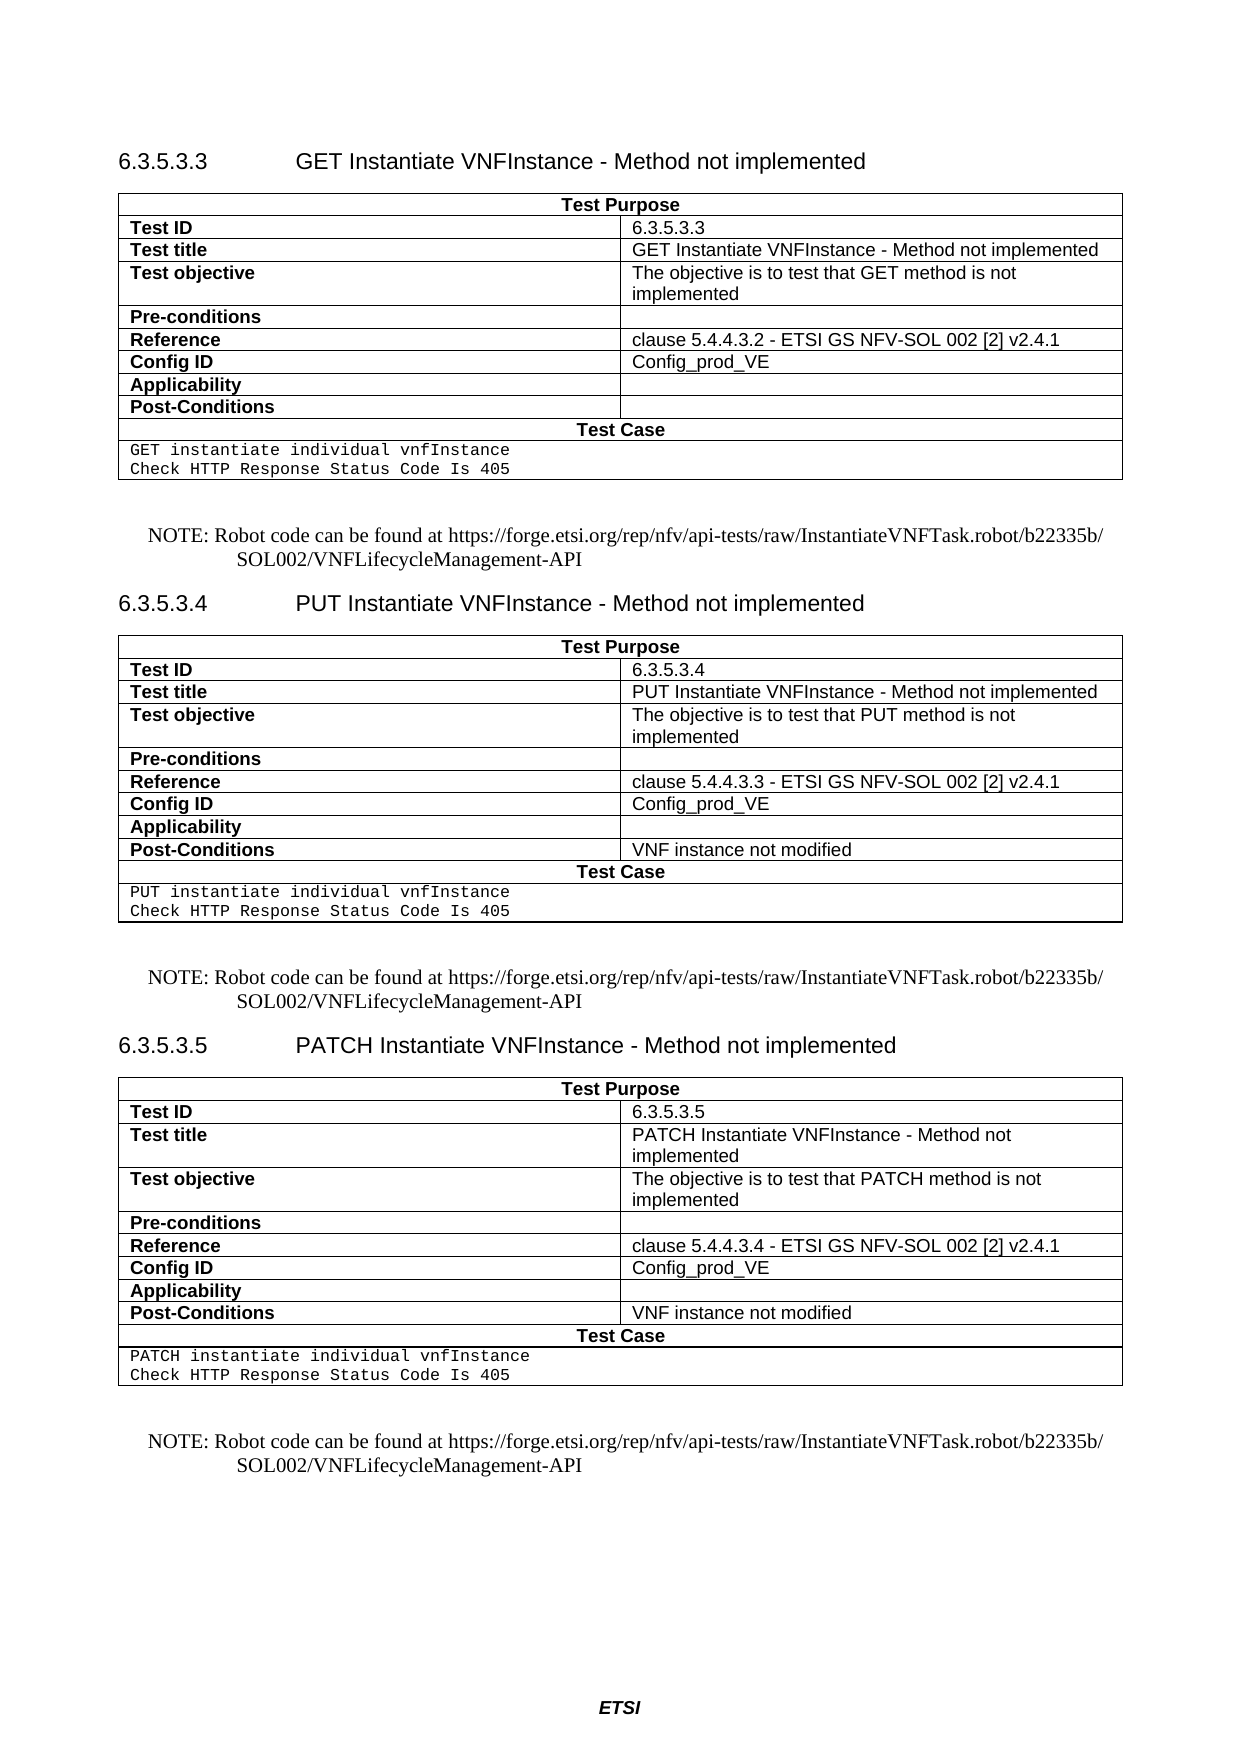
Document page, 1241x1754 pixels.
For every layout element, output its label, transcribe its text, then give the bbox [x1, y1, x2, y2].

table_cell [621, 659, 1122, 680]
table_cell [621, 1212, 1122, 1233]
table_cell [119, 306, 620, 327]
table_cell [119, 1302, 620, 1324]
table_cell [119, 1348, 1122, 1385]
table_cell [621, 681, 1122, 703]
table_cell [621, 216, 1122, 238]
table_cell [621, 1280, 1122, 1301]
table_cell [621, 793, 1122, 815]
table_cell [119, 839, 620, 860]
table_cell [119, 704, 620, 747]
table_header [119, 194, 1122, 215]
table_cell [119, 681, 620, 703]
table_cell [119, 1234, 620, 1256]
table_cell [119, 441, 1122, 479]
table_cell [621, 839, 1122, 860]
text NOTE: Robot code can be found at https://forge.etsi.org/rep/nfv/api-tests/raw/InstantiateVNFTask.robot/b22335b/SOL002/VNFLifecycleManagement-API [148, 965, 1122, 1013]
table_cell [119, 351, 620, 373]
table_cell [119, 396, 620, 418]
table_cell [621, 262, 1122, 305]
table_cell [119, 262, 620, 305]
subtitle 6.3.5.3.3 GET Instantiate VNFInstance - Method not implemented [118, 148, 1122, 174]
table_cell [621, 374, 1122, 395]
text NOTE: Robot code can be found at https://forge.etsi.org/rep/nfv/api-tests/raw/InstantiateVNFTask.robot/b22335b/SOL002/VNFLifecycleManagement-API [148, 1429, 1122, 1477]
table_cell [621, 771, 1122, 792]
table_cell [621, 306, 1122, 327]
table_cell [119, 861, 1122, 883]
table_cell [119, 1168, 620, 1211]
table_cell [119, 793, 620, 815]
subtitle 6.3.5.3.5 PATCH Instantiate VNFInstance - Method not implemented [118, 1032, 1122, 1058]
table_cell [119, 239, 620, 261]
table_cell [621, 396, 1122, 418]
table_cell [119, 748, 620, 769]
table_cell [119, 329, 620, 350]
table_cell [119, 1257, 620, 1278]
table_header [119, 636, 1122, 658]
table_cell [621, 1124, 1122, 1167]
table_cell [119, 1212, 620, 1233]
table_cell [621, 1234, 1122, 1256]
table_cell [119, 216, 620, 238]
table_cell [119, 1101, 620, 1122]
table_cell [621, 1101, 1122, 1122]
subtitle 6.3.5.3.4 PUT Instantiate VNFInstance - Method not implemented [118, 590, 1122, 616]
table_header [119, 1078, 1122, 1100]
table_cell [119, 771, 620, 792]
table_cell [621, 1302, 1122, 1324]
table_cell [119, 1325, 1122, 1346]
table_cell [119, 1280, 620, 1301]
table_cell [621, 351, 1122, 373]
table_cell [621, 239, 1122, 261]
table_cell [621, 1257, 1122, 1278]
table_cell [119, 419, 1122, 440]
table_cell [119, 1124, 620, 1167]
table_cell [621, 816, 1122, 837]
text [148, 523, 1122, 571]
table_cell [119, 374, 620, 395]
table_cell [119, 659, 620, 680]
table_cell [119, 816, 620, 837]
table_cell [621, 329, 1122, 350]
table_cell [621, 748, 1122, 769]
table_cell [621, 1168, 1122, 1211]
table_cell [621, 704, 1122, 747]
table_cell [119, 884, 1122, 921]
